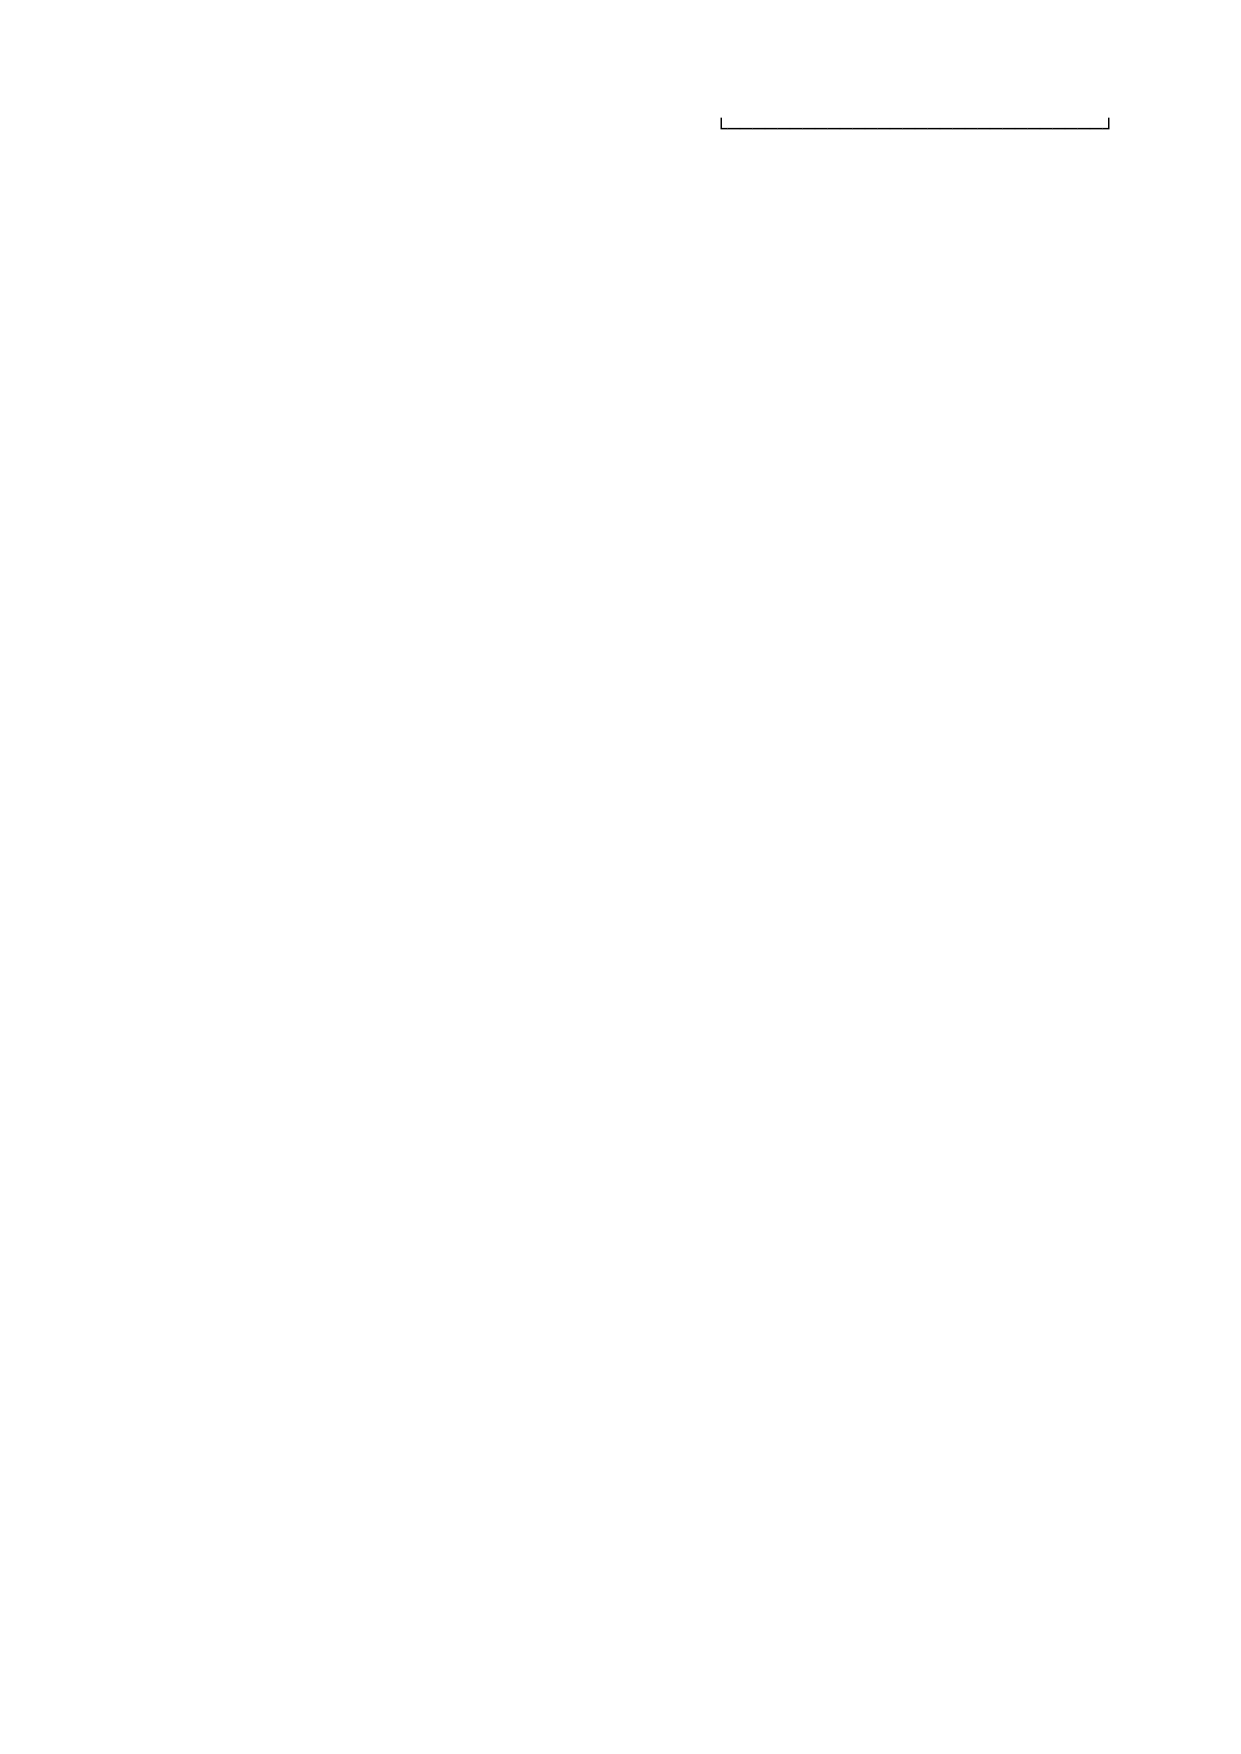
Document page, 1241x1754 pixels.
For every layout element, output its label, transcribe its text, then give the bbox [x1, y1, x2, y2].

text └──────────────────────────────┘ [177, 118, 1152, 142]
